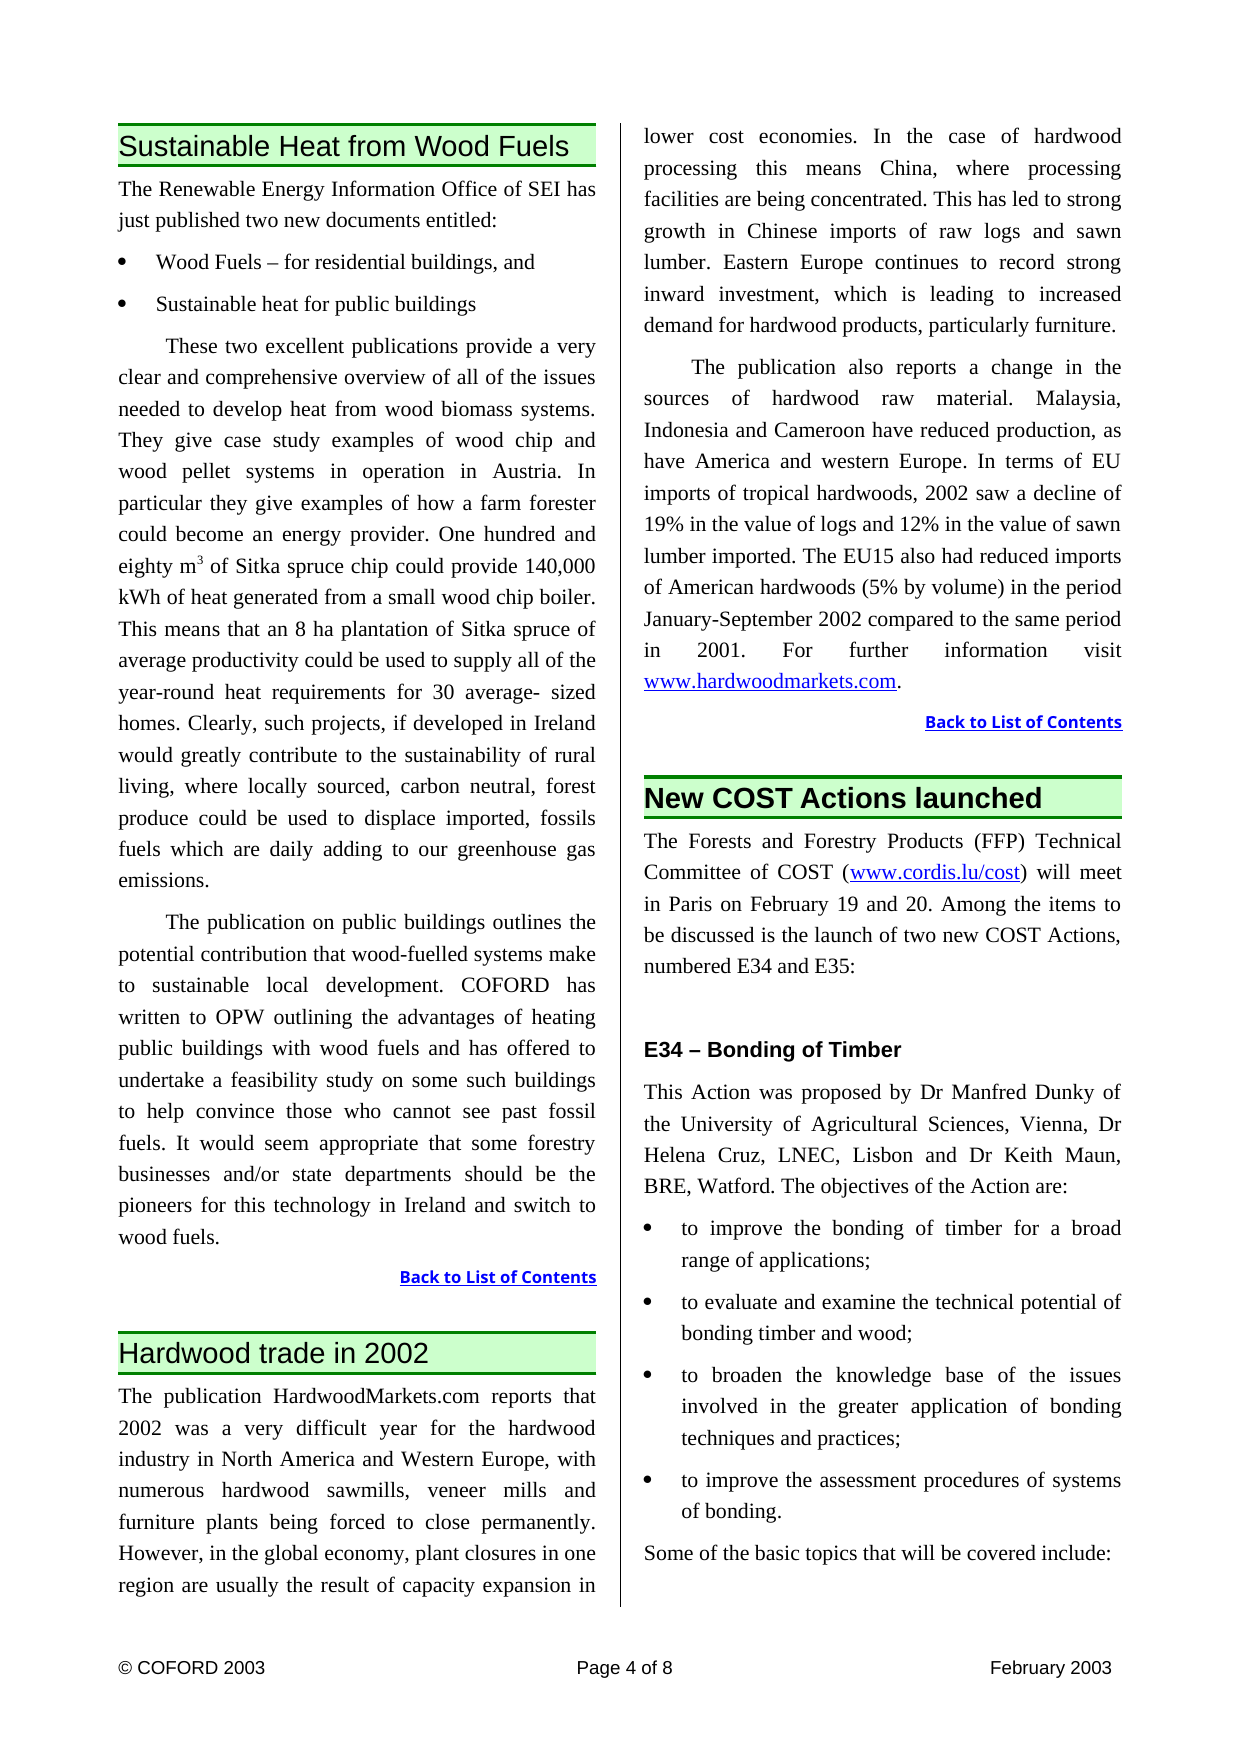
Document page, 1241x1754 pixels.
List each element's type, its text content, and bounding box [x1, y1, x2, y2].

text This Action was proposed by Dr Manfred Dunky of the of , , Dr Helena Cruz, LNEC, and Dr Keith Maun, BRE, . The objectives of the Action are: [644, 1079, 1122, 1199]
text Some of the basic topics that will be covered include: [644, 1540, 1122, 1565]
subtitle Hardwood trade in 2002 [118, 1334, 596, 1372]
text The publication also reports a change in the sources of hardwood raw material. , and have reduced production, as have and western Europe. In terms of EU imports of tropical hardwoods, 2002 saw a decline of 19% in the value of logs and 12% in the value of sawn lumber imported. The EU15 also had reduced imports of American hardwoods (5% by volume) in the period January-September 2002 compared to the same period in 2001. For further information visit www.hardwoodmarkets.com. [644, 354, 1122, 694]
list Sustainable heat for public buildings [118, 291, 596, 316]
text The Renewable Energy Information Office of SEI has just published two new documents entitled: [118, 176, 596, 232]
text The publication HardwoodMarkets.com reports that 2002 was a very difficult year for the hardwood industry in North America and , with numerous hardwood sawmills, veneer mills and furniture plants being forced to close permanently. However, in the global economy, plant closures in one region are usually the result of capacity expansion in lower cost economies. In the case of hardwood processing this means , where processing facilities are being concentrated. This has led to strong growth in Chinese imports of raw logs and sawn lumber. continues to record strong inward investment, which is leading to increased demand for hardwood products, particularly furniture. [118, 1383, 596, 1597]
subtitle Sustainable Heat from Wood Fuels [118, 126, 596, 164]
text Back to List of Contents [118, 1266, 596, 1288]
list to improve the assessment procedures of systems of bonding. [644, 1467, 1122, 1523]
list to improve the bonding of timber for a broad range of applications; [644, 1215, 1122, 1272]
list to broaden the knowledge base of the issues involved in the greater application of bonding techniques and practices; [644, 1362, 1122, 1450]
text The publication HardwoodMarkets.com reports that 2002 was a very difficult year for the hardwood industry in North America and , with numerous hardwood sawmills, veneer mills and furniture plants being forced to close permanently. However, in the global economy, plant closures in one region are usually the result of capacity expansion in lower cost economies. In the case of hardwood processing this means , where processing facilities are being concentrated. This has led to strong growth in Chinese imports of raw logs and sawn lumber. continues to record strong inward investment, which is leading to increased demand for hardwood products, particularly furniture. [644, 123, 1122, 337]
subtitle E34 – Bonding of Timber [644, 1037, 1122, 1062]
text The Forests and Forestry Products (FFP) Technical Committee of COST (www.cordis.lu/cost) will meet in Paris on February 19 and 20. Among the items to be discussed is the launch of two new COST Actions, numbered E34 and E35: [644, 828, 1122, 979]
subtitle New COST Actions launched [644, 779, 1122, 816]
list Wood Fuels – for residential buildings, and [118, 249, 596, 274]
text Back to List of Contents [644, 710, 1122, 733]
text The publication on public buildings outlines the potential contribution that wood-fuelled systems make to sustainable local development. COFORD has written to OPW outlining the advantages of heating public buildings with wood fuels and has offered to undertake a feasibility study on some such buildings to help convince those who cannot see past fossil fuels. It would seem appropriate that some forestry businesses and/or state departments should be the pioneers for this technology in and switch to wood fuels. [118, 909, 596, 1249]
list to evaluate and examine the technical potential of bonding timber and wood; [644, 1289, 1122, 1345]
text These two excellent publications provide a very clear and comprehensive overview of all of the issues needed to develop heat from wood biomass systems. They give case study examples of wood chip and wood pellet systems in operation in . In particular they give examples of how a farm forester could become an energy provider. One hundred and eighty m3 of spruce chip could provide 140,000 kWh of heat generated from a small wood chip boiler. This means that an 8 ha plantation of spruce of average productivity could be used to supply all of the year-round heat requirements for 30 average- sized homes. Clearly, such projects, if developed in Ireland would greatly contribute to the sustainability of rural living, where locally sourced, carbon neutral, forest produce could be used to displace imported, fossils fuels which are daily adding to our greenhouse gas emissions. [118, 333, 596, 893]
